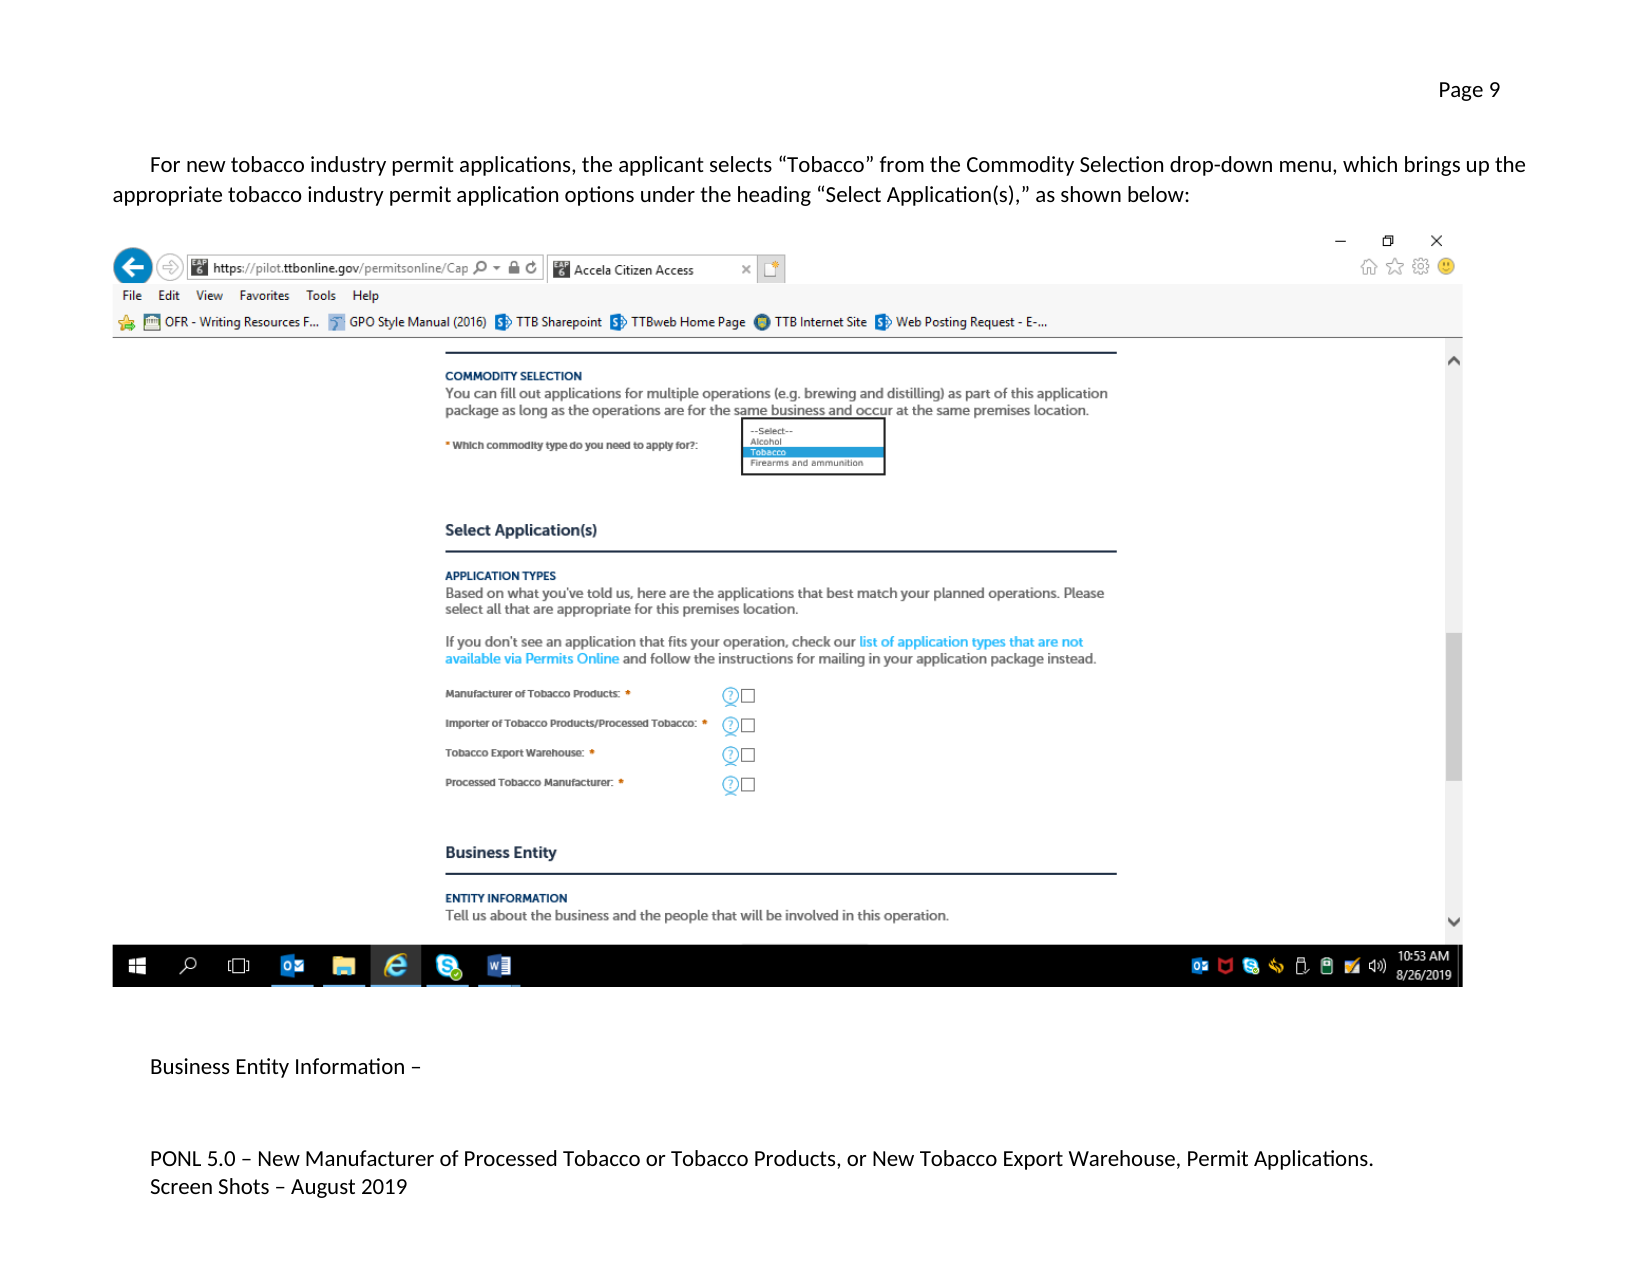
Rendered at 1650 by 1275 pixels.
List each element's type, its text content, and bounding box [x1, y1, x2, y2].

text Business Entity Information – [112, 1052, 1537, 1080]
text For new tobacco industry permit applications, the applicant selects “Tobacco” from the Commodity Selection drop-down menu, which brings up the appropriate tobacco industry permit application options under the heading “Select Application(s),” as shown below: [112, 150, 1537, 208]
picture [112, 227, 1463, 987]
